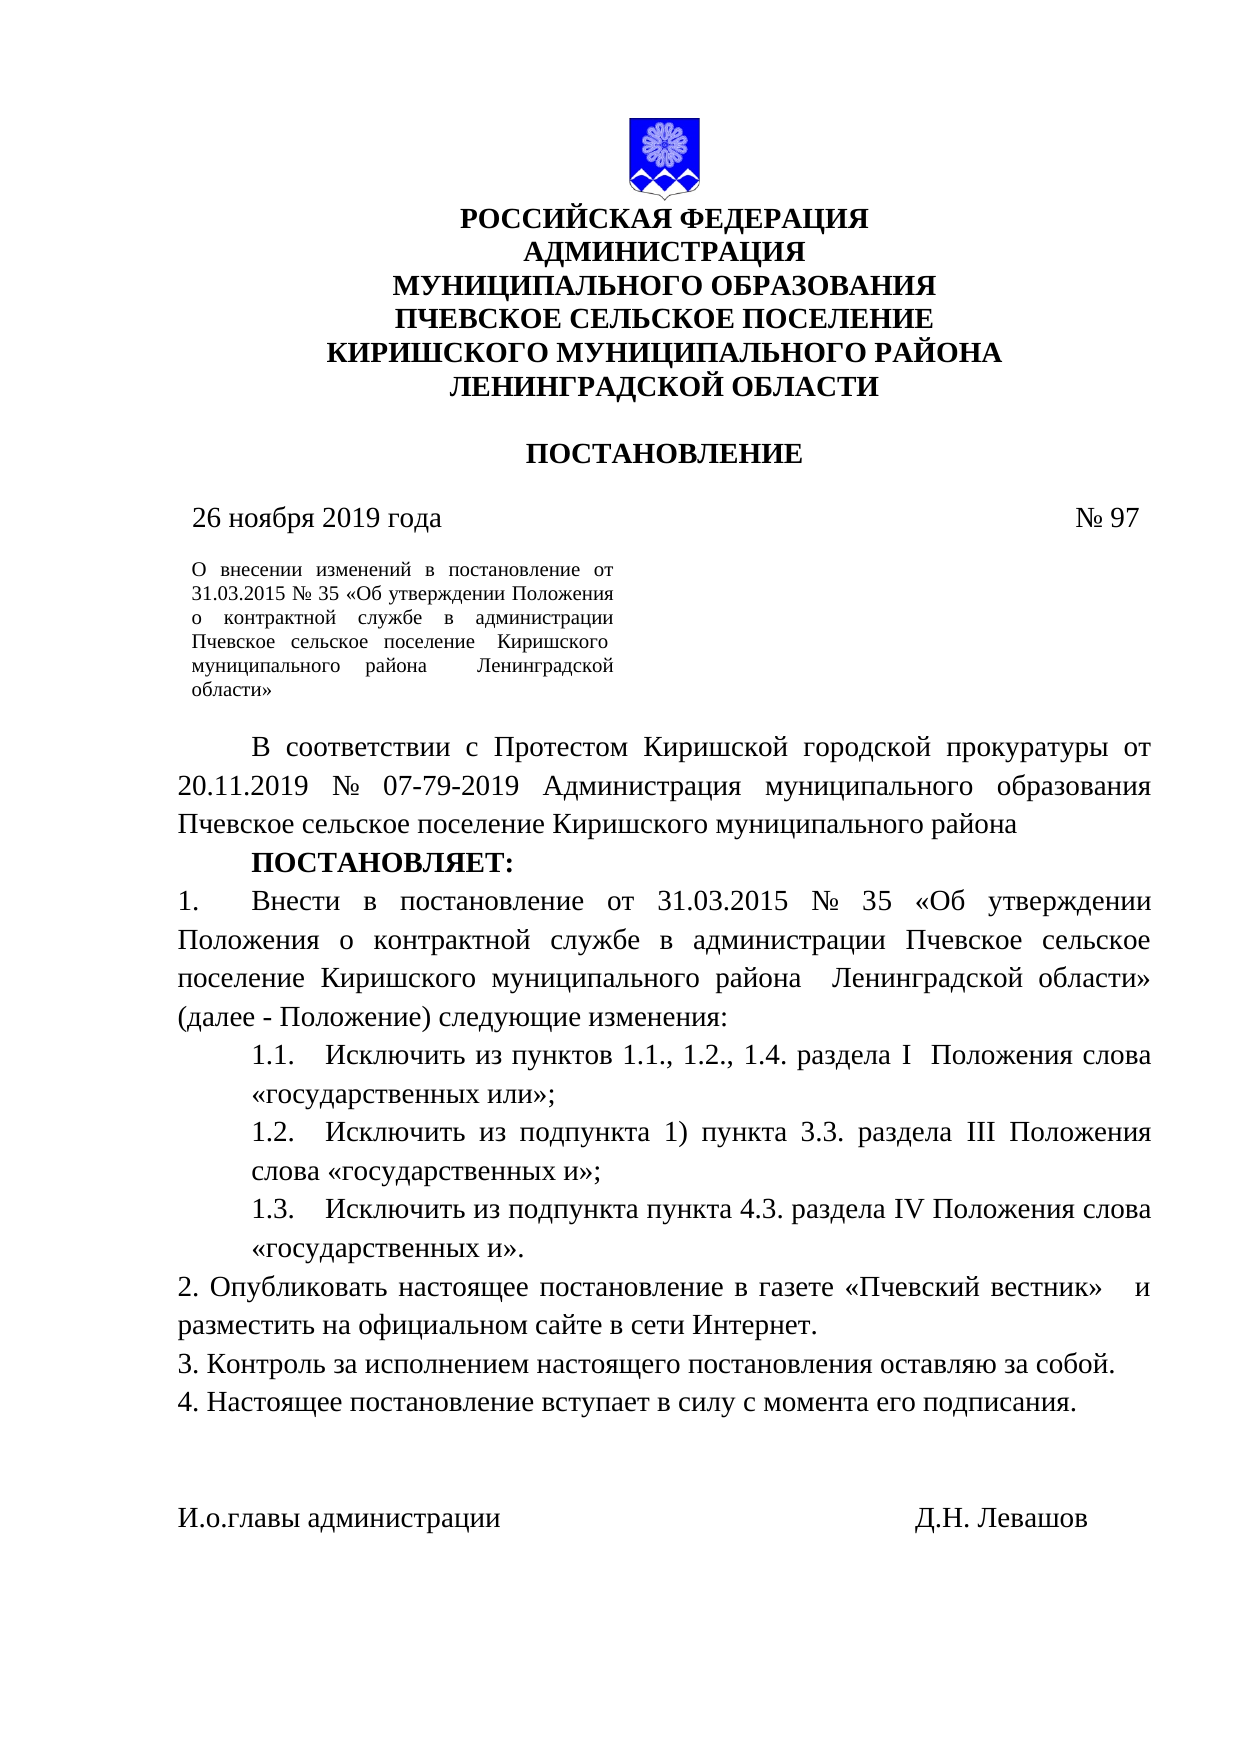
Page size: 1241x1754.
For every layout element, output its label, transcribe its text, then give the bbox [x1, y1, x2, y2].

list Исключить из подпункта пункта 4.3. раздела IV Положения слова «государственных и». [251, 1192, 1152, 1264]
text ПОСТАНОВЛЯЕТ: [177, 845, 1152, 878]
text 4. Настоящее постановление вступает в силу с момента его подписания. [177, 1384, 1152, 1418]
picture [629, 118, 700, 201]
text В соответствии с Протестом Киришской городской прокуратуры от 20.11.2019 № 07-79-2019 Администрация муниципального образования Пчевское сельское поселение Киришского муниципального района [177, 729, 1152, 840]
text КИРИШСКОГО МУНИЦИПАЛЬНОГО РАЙОНА [177, 335, 1152, 369]
text РОССИЙСКАЯ ФЕДЕРАЦИЯ [177, 201, 1152, 234]
text АДМИНИСТРАЦИЯ [177, 234, 1152, 268]
text 2. Опубликовать настоящее постановление в газете «Пчевский вестник» и разместить на официальном сайте в сети Интернет. [177, 1269, 1152, 1341]
text ЛЕНИНГРАДСКОЙ ОБЛАСТИ [177, 369, 1152, 402]
list Внести в постановление от 31.03.2015 № 35 «Об утверждении Положения о контрактной службе в администрации Пчевское сельское поселение Киришского муниципального района Ленинградской области» (далее - Положение) следующие изменения: [177, 883, 1152, 1032]
list Исключить из пунктов 1.1., 1.2., 1.4. раздела I Положения слова «государственных или»; [251, 1037, 1152, 1109]
list Исключить из подпункта 1) пункта 3.3. раздела III Положения слова «государственных и»; [251, 1114, 1152, 1187]
text 3. Контроль за исполнением настоящего постановления оставляю за собой. [177, 1346, 1152, 1379]
text 26 ноября 2019 года № 97 [177, 500, 1152, 533]
text МУНИЦИПАЛЬНОГО ОБРАЗОВАНИЯ [177, 268, 1152, 302]
text ПЧЕВСКОЕ СЕЛЬСКОЕ ПОСЕЛЕНИЕ [177, 302, 1152, 335]
text И.о.главы администрации Д.Н. Левашов [177, 1500, 1152, 1533]
text ПОСТАНОВЛЕНИЕ [177, 436, 1152, 469]
